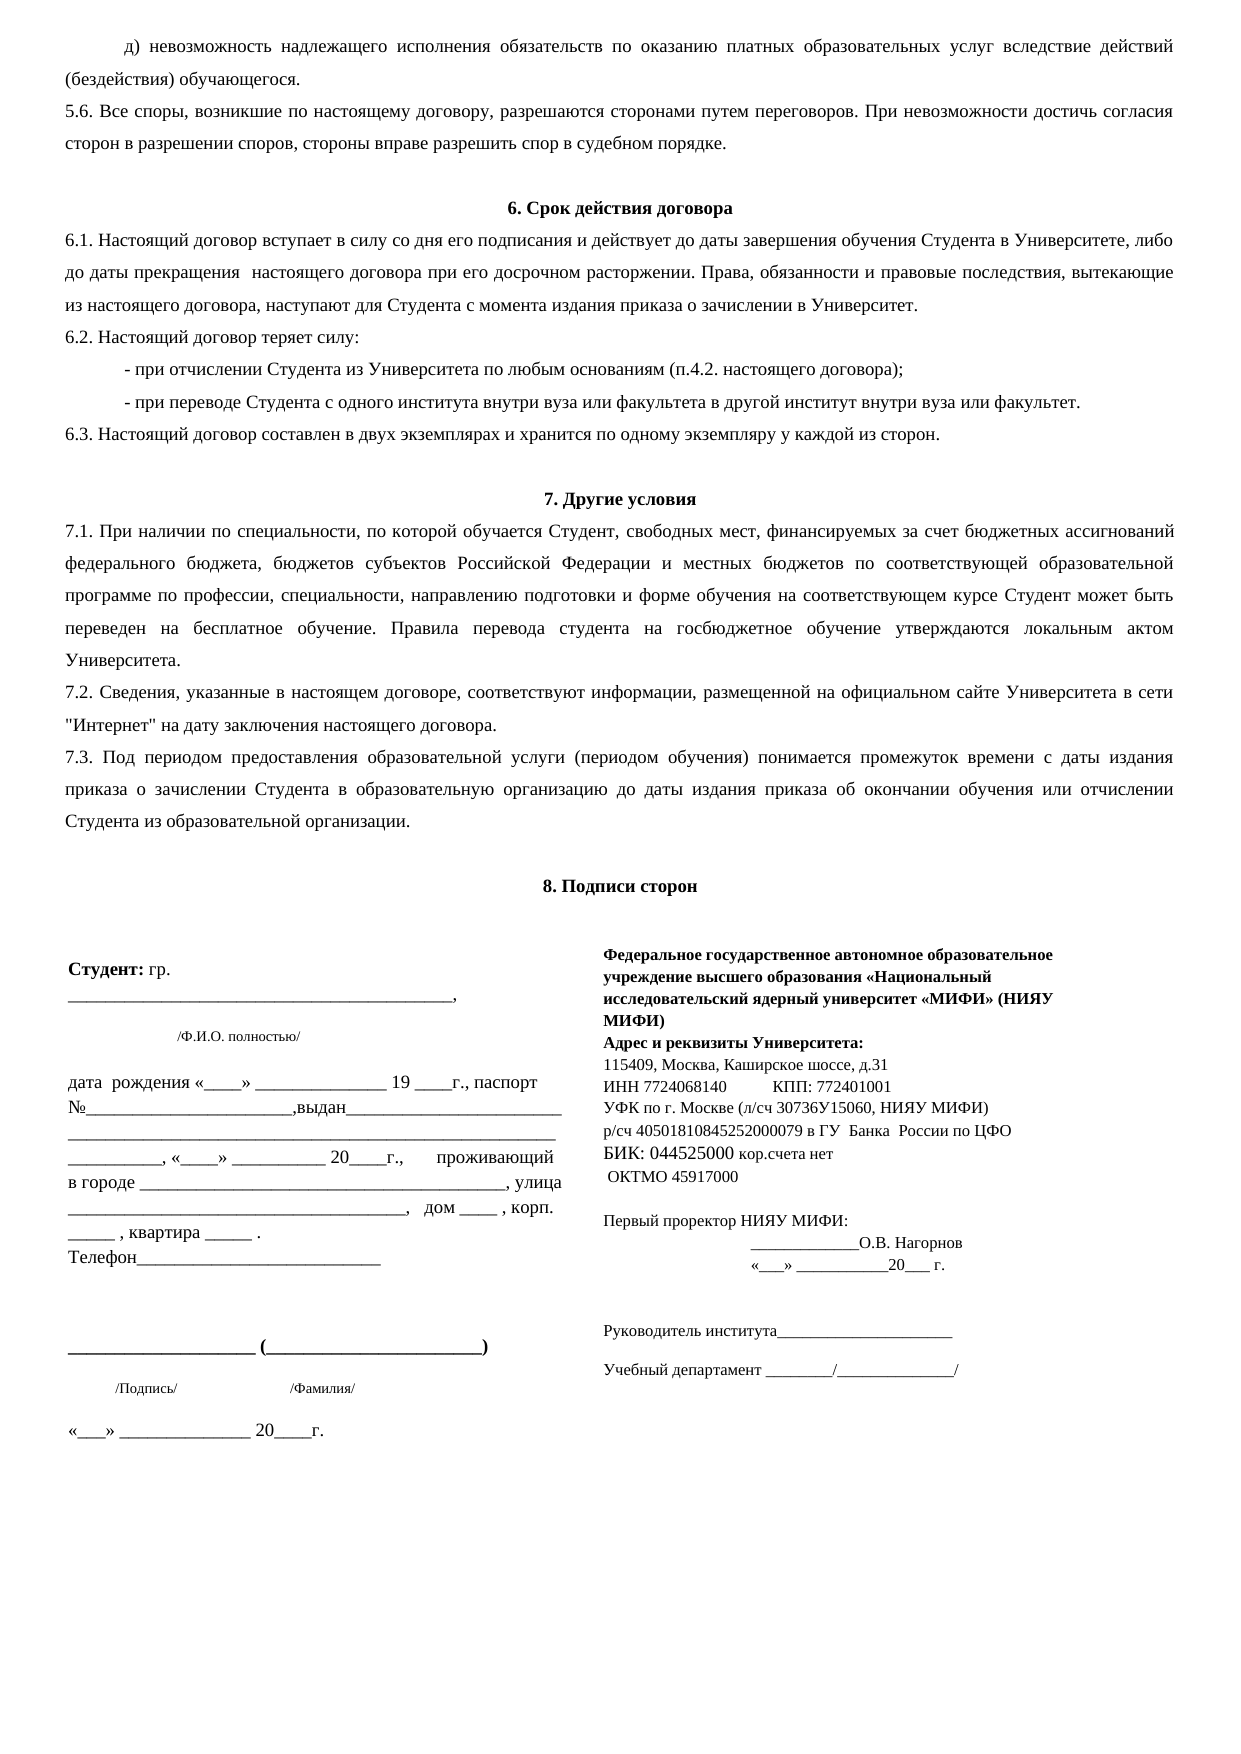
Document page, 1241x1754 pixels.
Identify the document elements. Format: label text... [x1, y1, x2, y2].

text 6.2. Настоящий договор теряет силу: [65, 326, 1175, 348]
text д) невозможность надлежащего исполнения обязательств по оказанию платных образовательных услуг вследствие действий (бездействия) обучающегося. [65, 35, 1175, 89]
text 6.3. Настоящий договор составлен в двух экземплярах и хранится по одному экземпляру у каждой из сторон. [65, 423, 1175, 444]
text 7.1. При наличии по специальности, по которой обучается Студент, свободных мест, финансируемых за счет бюджетных ассигнований федерального бюджета, бюджетов субъектов Российской Федерации и местных бюджетов по соответствующей образовательной программе по профессии, специальности, направлению подготовки и форме обучения на соответствующем курсе Студент может быть переведен на бесплатное обучение. Правила перевода студента на госбюджетное обучение утверждаются локальным актом Университета. [65, 520, 1175, 671]
text 5.6. Все споры, возникшие по настоящему договору, разрешаются сторонами путем переговоров. При невозможности достичь согласия сторон в разрешении споров, стороны вправе разрешить спор в судебном порядке. [65, 100, 1175, 154]
text 6. Срок действия договора [65, 197, 1175, 218]
text 7.2. Сведения, указанные в настоящем договоре, соответствуют информации, размещенной на официальном сайте Университета в сети "Интернет" на дату заключения настоящего договора. [65, 681, 1175, 735]
text 7.3. Под периодом предоставления образовательной услуги (периодом обучения) понимается промежуток времени с даты издания приказа о зачислении Студента в образовательную организацию до даты издания приказа об окончании обучения или отчислении Студента из образовательной организации. [65, 746, 1175, 832]
text 7. Другие условия [65, 487, 1175, 509]
text - при переводе Студента с одного института внутри вуза или факультета в другой институт внутри вуза или факультет. [65, 391, 1175, 412]
text - при отчислении Студента из Университета по любым основаниям (п.4.2. настоящего договора); [65, 358, 1175, 380]
text 8. Подписи сторон [65, 875, 1175, 897]
text 6.1. Настоящий договор вступает в силу со дня его подписания и действует до даты завершения обучения Студента в Университете, либо до даты прекращения настоящего договора при его досрочном расторжении. Права, обязанности и правовые последствия, вытекающие из настоящего договора, наступают для Студента с момента издания приказа о зачислении в Университет. [65, 229, 1175, 315]
